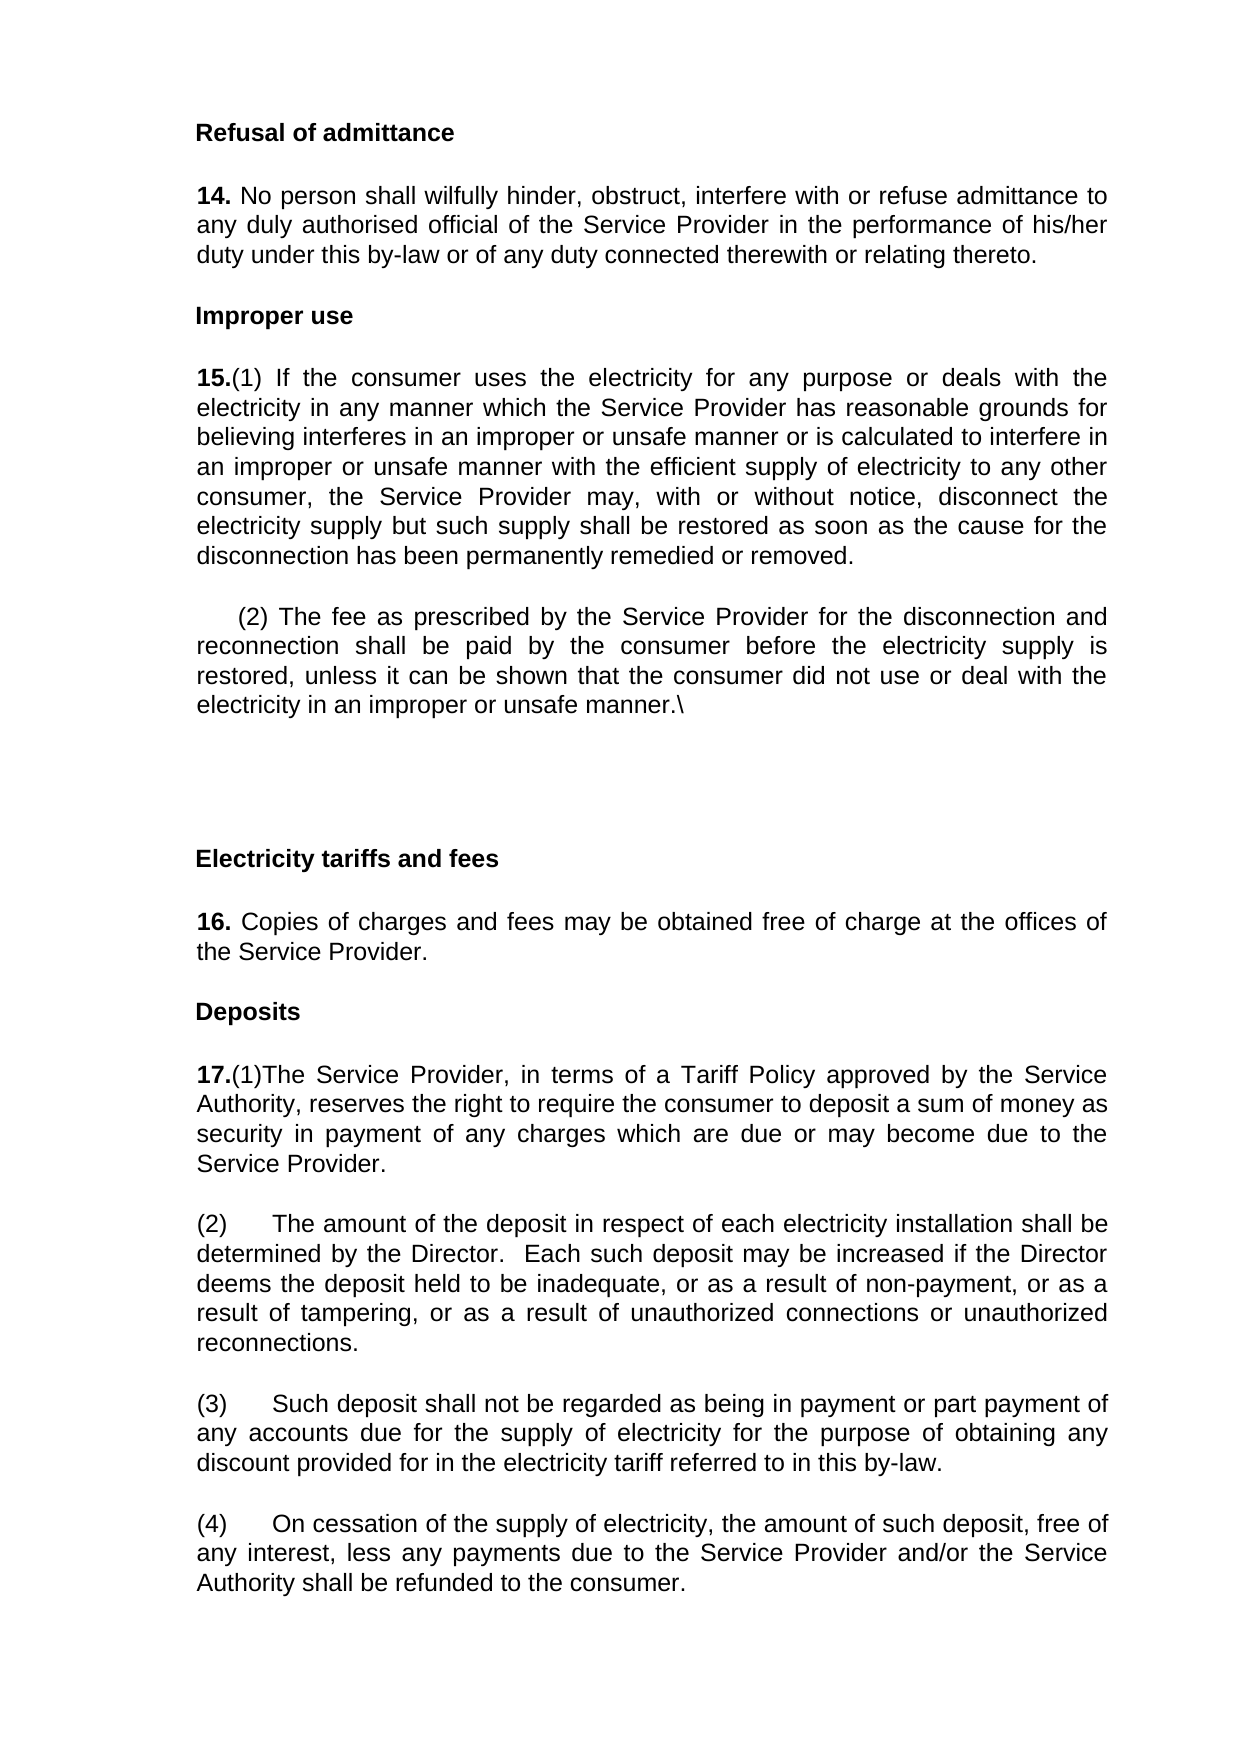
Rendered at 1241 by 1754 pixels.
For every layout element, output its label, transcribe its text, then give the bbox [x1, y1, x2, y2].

text (2) The fee as prescribed by the Service Provider for the disconnection and reconnection shall be paid by the consumer before the electricity supply is restored, unless it can be shown that the consumer did not use or deal with the electricity in an improper or unsafe manner.\ [196, 602, 1109, 719]
subtitle Deposits [195, 997, 1108, 1026]
list On cessation of the supply of electricity, the amount of such deposit, free of any interest, less any payments due to the Service Provider and/or the Service Authority shall be refunded to the consumer. [196, 1509, 1109, 1597]
subtitle Improper use [195, 301, 1108, 329]
text 17.(1)The Service Provider, in terms of a Tariff Policy approved by the Service Authority, reserves the right to require the consumer to deposit a sum of money as security in payment of any charges which are due or may become due to the Service Provider. [196, 1060, 1109, 1177]
text 14. No person shall wilfully hinder, obstruct, interfere with or refuse admittance to any duly authorised official of the Service Provider in the performance of his/her duty under this by-law or of any duty connected therewith or relating thereto. [196, 181, 1109, 268]
list Such deposit shall not be regarded as being in payment or part payment of any accounts due for the supply of electricity for the purpose of obtaining any discount provided for in the electricity tariff referred to in this by-law. [196, 1389, 1109, 1477]
text 16. Copies of charges and fees may be obtained free of charge at the offices of the Service Provider. [196, 907, 1109, 965]
text 15.(1) If the consumer uses the electricity for any purpose or deals with the electricity in any manner which the Service Provider has reasonable grounds for believing interferes in an improper or unsafe manner or is calculated to interfere in an improper or unsafe manner with the efficient supply of electricity to any other consumer, the Service Provider may, with or without notice, disconnect the electricity supply but such supply shall be restored as soon as the cause for the disconnection has been permanently remedied or removed. [196, 363, 1109, 569]
subtitle Electricity tariffs and fees [195, 844, 1108, 873]
list The amount of the deposit in respect of each electricity installation shall be determined by the Director. Each such deposit may be increased if the Director deems the deposit held to be inadequate, or as a result of non-payment, or as a result of tampering, or as a result of unauthorized connections or unauthorized reconnections. [196, 1209, 1109, 1357]
subtitle Refusal of admittance [195, 118, 1108, 147]
